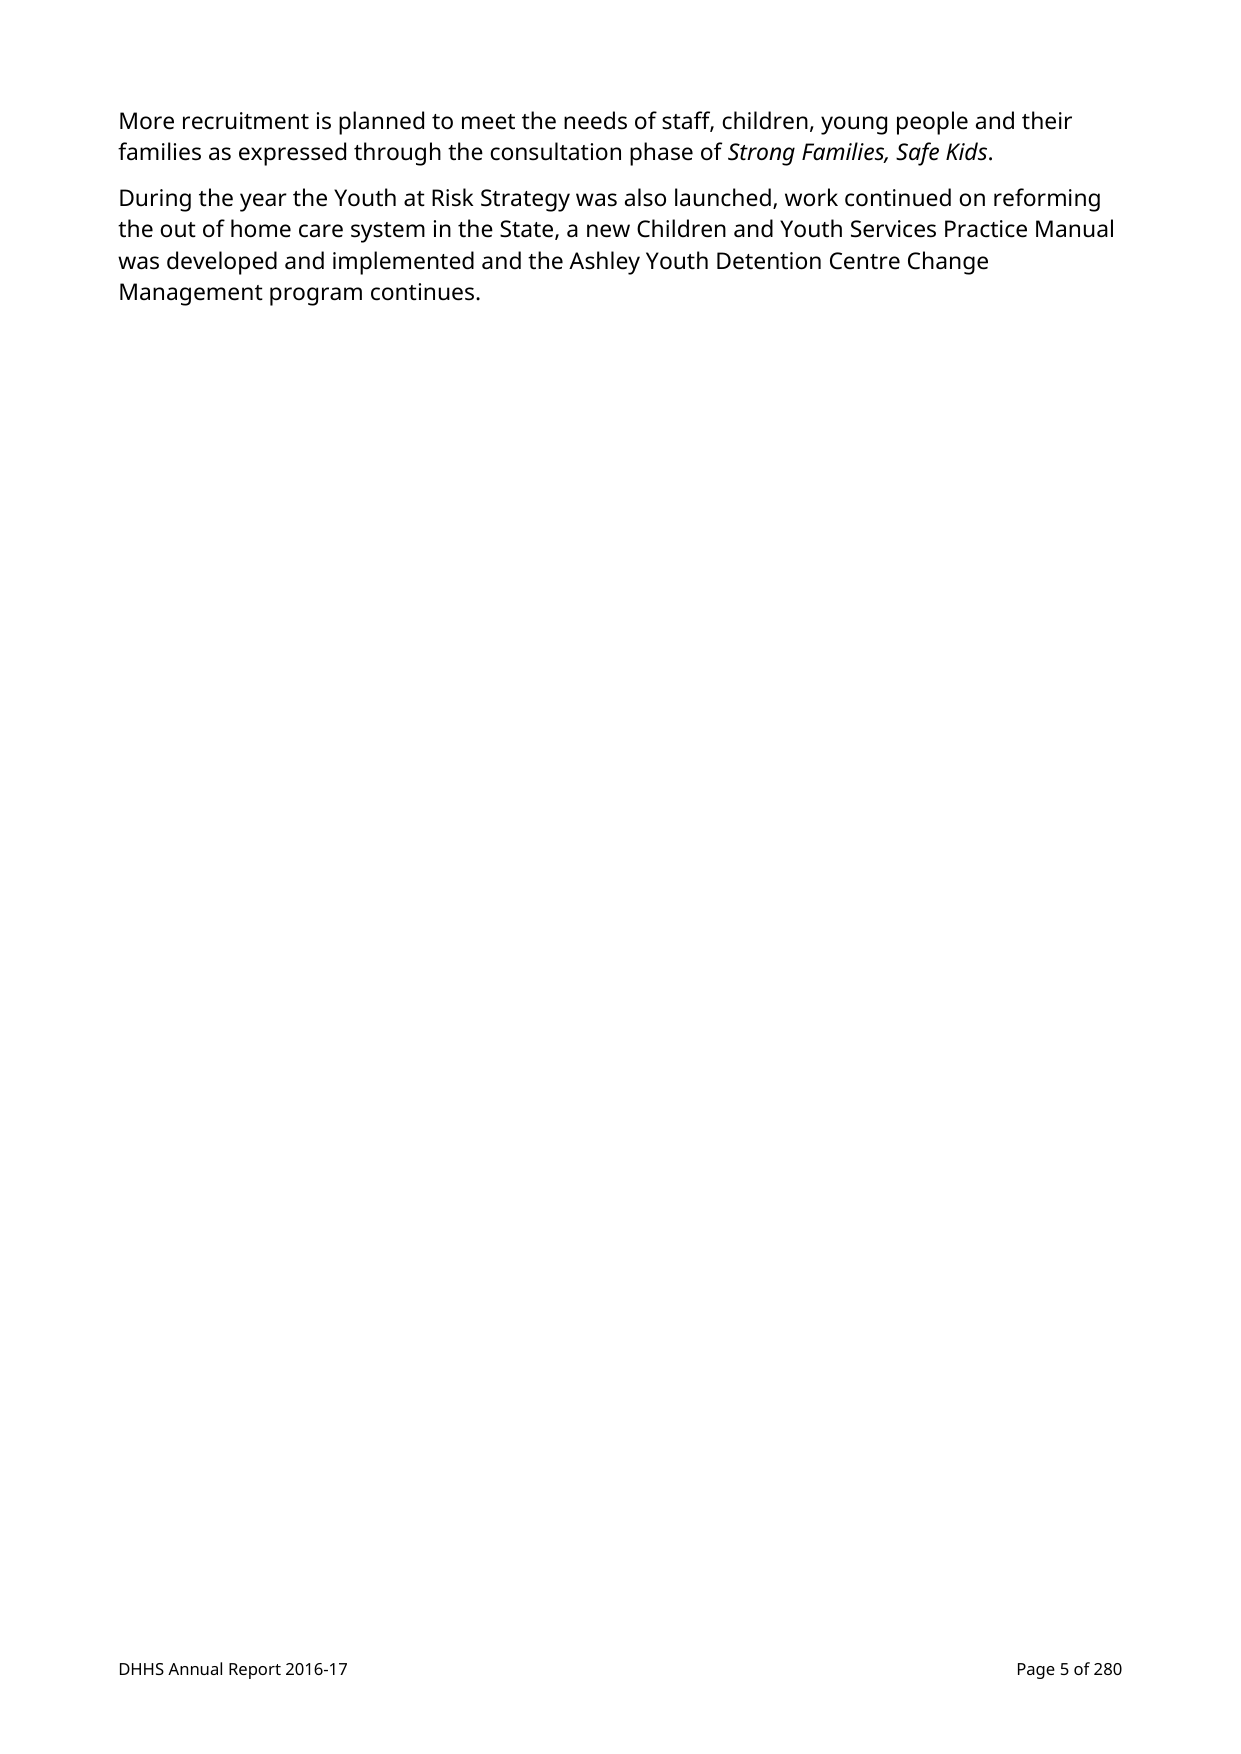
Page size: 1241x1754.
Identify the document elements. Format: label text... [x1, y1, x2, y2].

text More recruitment is planned to meet the needs of staff, children, young people and their families as expressed through the consultation phase of Strong Families, Safe Kids. [118, 105, 1122, 168]
text During the year the Youth at Risk Strategy was also launched, work continued on reforming the out of home care system in the State, a new Children and Youth Services Practice Manual was developed and implemented and the Ashley Youth Detention Centre Change Management program continues. [118, 182, 1122, 307]
